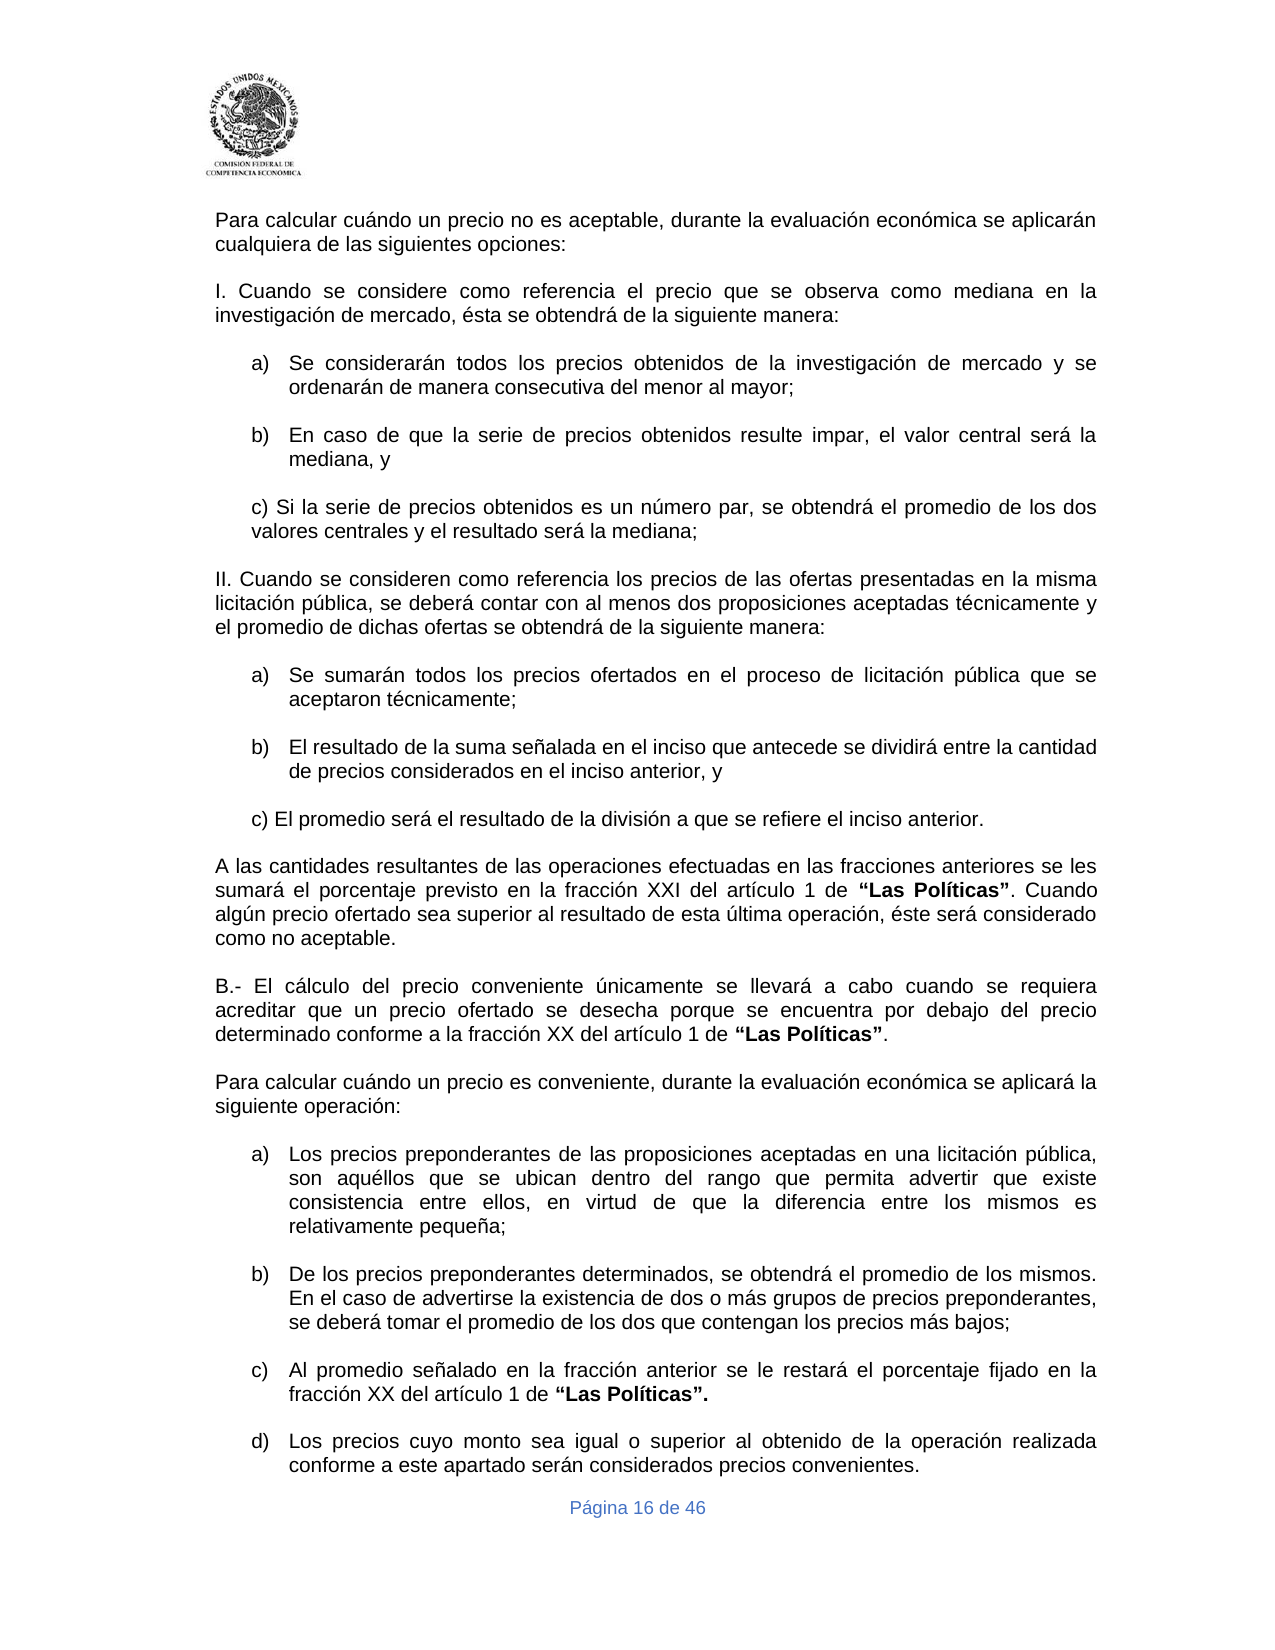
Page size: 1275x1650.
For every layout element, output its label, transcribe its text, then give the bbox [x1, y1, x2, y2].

list c) El promedio será el resultado de la división a que se refiere el inciso anterior. [251, 806, 1098, 830]
list Los precios cuyo monto sea igual o superior al obtenido de la operación realizada conforme a este apartado serán considerados precios convenientes. [251, 1429, 1098, 1477]
list El resultado de la suma señalada en el inciso que antecede se dividirá entre la cantidad de precios considerados en el inciso anterior, y [251, 734, 1098, 782]
list B.- El cálculo del precio conveniente únicamente se llevará a cabo cuando se requiera acreditar que un precio ofertado se desecha porque se encuentra por debajo del precio determinado conforme a la fracción XX del artículo 1 de “Las Políticas”. [215, 974, 1098, 1046]
list c) Si la serie de precios obtenidos es un número par, se obtendrá el promedio de los dos valores centrales y el resultado será la mediana; [251, 495, 1098, 543]
list Los precios preponderantes de las proposiciones aceptadas en una licitación pública, son aquéllos que se ubican dentro del rango que permita advertir que existe consistencia entre ellos, en virtud de que la diferencia entre los mismos es relativamente pequeña; [251, 1142, 1098, 1238]
list I. Cuando se considere como referencia el precio que se observa como mediana en la investigación de mercado, ésta se obtendrá de la siguiente manera: [215, 279, 1098, 327]
list Para calcular cuándo un precio no es aceptable, durante la evaluación económica se aplicarán cualquiera de las siguientes opciones: [215, 207, 1098, 255]
list De los precios preponderantes determinados, se obtendrá el promedio de los mismos. En el caso de advertirse la existencia de dos o más grupos de precios preponderantes, se deberá tomar el promedio de los dos que contengan los precios más bajos; [251, 1262, 1098, 1333]
list II. Cuando se consideren como referencia los precios de las ofertas presentadas en la misma licitación pública, se deberá contar con al menos dos proposiciones aceptadas técnicamente y el promedio de dichas ofertas se obtendrá de la siguiente manera: [215, 567, 1098, 639]
list Al promedio señalado en la fracción anterior se le restará el porcentaje fijado en la fracción XX del artículo 1 de “Las Políticas”. [251, 1357, 1098, 1405]
list En caso de que la serie de precios obtenidos resulte impar, el valor central será la mediana, y [251, 423, 1098, 471]
picture [188, 73, 322, 179]
list Se sumarán todos los precios ofertados en el proceso de licitación pública que se aceptaron técnicamente; [251, 663, 1098, 711]
list Se considerarán todos los precios obtenidos de la investigación de mercado y se ordenarán de manera consecutiva del menor al mayor; [251, 351, 1098, 399]
list Para calcular cuándo un precio es conveniente, durante la evaluación económica se aplicará la siguiente operación: [215, 1070, 1098, 1118]
list A las cantidades resultantes de las operaciones efectuadas en las fracciones anteriores se les sumará el porcentaje previsto en la fracción XXI del artículo 1 de “Las Políticas”. Cuando algún precio ofertado sea superior al resultado de esta última operación, éste será considerado como no aceptable. [215, 854, 1098, 950]
